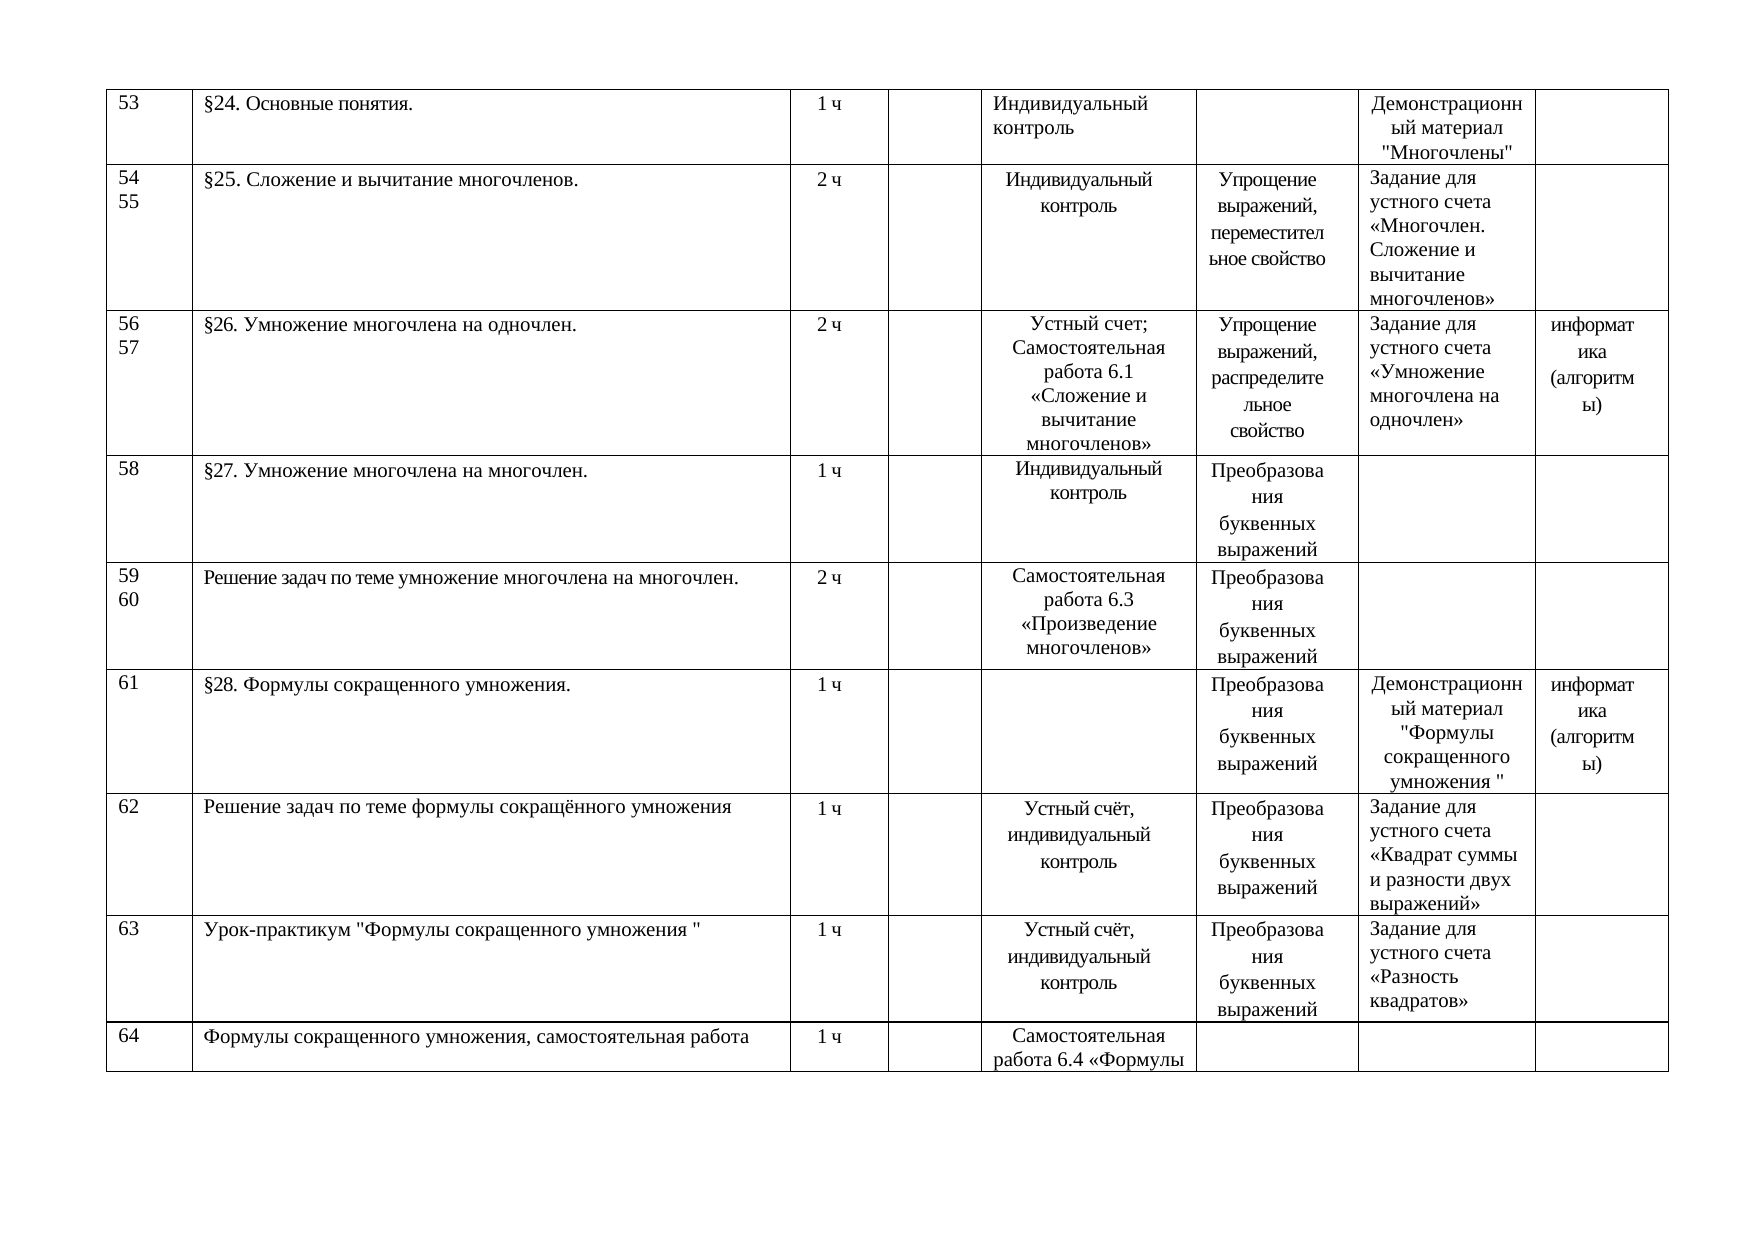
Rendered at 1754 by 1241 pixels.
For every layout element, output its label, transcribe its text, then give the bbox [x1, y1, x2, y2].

table_cell [889, 916, 981, 1021]
table_cell Решение задач по теме умножение многочлена на многочлен. [193, 563, 790, 669]
table_cell Демонстрационный материал "Многочлены" [1359, 90, 1535, 164]
table_cell 53 [107, 90, 192, 164]
table_cell §28. Формулы сокращенного умножения. [193, 670, 790, 793]
table_cell 62 [107, 794, 192, 914]
table_cell 1 ч [791, 794, 888, 914]
table_cell 2 ч [791, 311, 888, 455]
table_cell [1359, 563, 1535, 669]
table_cell Упрощение выражений, переместительное свойство [1197, 165, 1358, 309]
table_cell Упрощение выражений, распределительное свойство [1197, 311, 1358, 455]
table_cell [982, 1023, 1196, 1071]
table_cell [889, 165, 981, 309]
table_cell [889, 90, 981, 164]
table_cell 56 57 [107, 311, 192, 455]
table_cell §25. Сложение и вычитание многочленов. [193, 165, 790, 309]
table_cell [1536, 1023, 1668, 1071]
table_cell Преобразования буквенных выражений [1197, 563, 1358, 669]
table_cell Задание для устного счета «Квадрат суммы и разности двух выражений» [1359, 794, 1535, 914]
table_cell Устный счёт, индивидуальный контроль [982, 916, 1196, 1021]
table_cell 1 ч [791, 916, 888, 1021]
table_cell 64 [107, 1023, 192, 1071]
table_cell 1 ч [791, 456, 888, 562]
table_cell [1536, 90, 1668, 164]
table_cell §27. Умножение многочлена на многочлен. [193, 456, 790, 562]
table_cell 61 [107, 670, 192, 793]
table_cell Преобразования буквенных выражений [1197, 916, 1358, 1021]
table_cell 63 [107, 916, 192, 1021]
table_cell [1359, 456, 1535, 562]
table_cell [1536, 794, 1668, 914]
table_cell Задание для устного счета «Многочлен. Сложение и вычитание многочленов» [1359, 165, 1535, 309]
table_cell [193, 1023, 790, 1071]
table_cell 1 ч [791, 90, 888, 164]
table_cell 58 [107, 456, 192, 562]
table_cell [889, 794, 981, 914]
table_cell 2 ч [791, 563, 888, 669]
table_cell [889, 1023, 981, 1071]
table_cell Демонстрационный материал "Формулы сокращенного умножения " [1359, 670, 1535, 793]
table_cell информатика (алгоритмы) [1536, 311, 1668, 455]
table_cell [889, 456, 981, 562]
table_cell Преобразования буквенных выражений [1197, 670, 1358, 793]
table_cell [1197, 1023, 1358, 1071]
table_cell [982, 670, 1196, 793]
table_cell Самостоятельная работа 6.3 «Произведение многочленов» [982, 563, 1196, 669]
table_cell 1 ч [791, 1023, 888, 1071]
table_cell [1197, 90, 1358, 164]
table_cell [889, 670, 981, 793]
table_cell 1 ч [791, 670, 888, 793]
table_cell [889, 563, 981, 669]
table_cell информатика (алгоритмы) [1536, 670, 1668, 793]
table_cell [1536, 165, 1668, 309]
table_cell Урок-практикум "Формулы сокращенного умножения " [193, 916, 790, 1021]
table_cell 54 55 [107, 165, 192, 309]
table_cell Преобразования буквенных выражений [1197, 794, 1358, 914]
table_cell Устный счет; Самостоятельная работа 6.1 «Сложение и вычитание многочленов» [982, 311, 1196, 455]
table_cell [889, 311, 981, 455]
table_cell Индивидуальный контроль [982, 165, 1196, 309]
table_cell Устный счёт, индивидуальный контроль [982, 794, 1196, 914]
table_cell Преобразования буквенных выражений [1197, 456, 1358, 562]
table_cell Индивидуальный контроль [982, 90, 1196, 164]
table_cell Решение задач по теме формулы сокращённого умножения [193, 794, 790, 914]
table_cell [1536, 563, 1668, 669]
table_cell Задание для устного счета «Разность квадратов» [1359, 916, 1535, 1021]
table_cell Задание для устного счета «Умножение многочлена на одночлен» [1359, 311, 1535, 455]
table_cell §24. Основные понятия. [193, 90, 790, 164]
table_cell [1536, 456, 1668, 562]
table_cell Индивидуальный контроль [982, 456, 1196, 562]
table_cell [1536, 916, 1668, 1021]
table_cell 2 ч [791, 165, 888, 309]
table_cell 59 60 [107, 563, 192, 669]
table_cell §26. Умножение многочлена на одночлен. [193, 311, 790, 455]
table_cell [1359, 1023, 1535, 1071]
